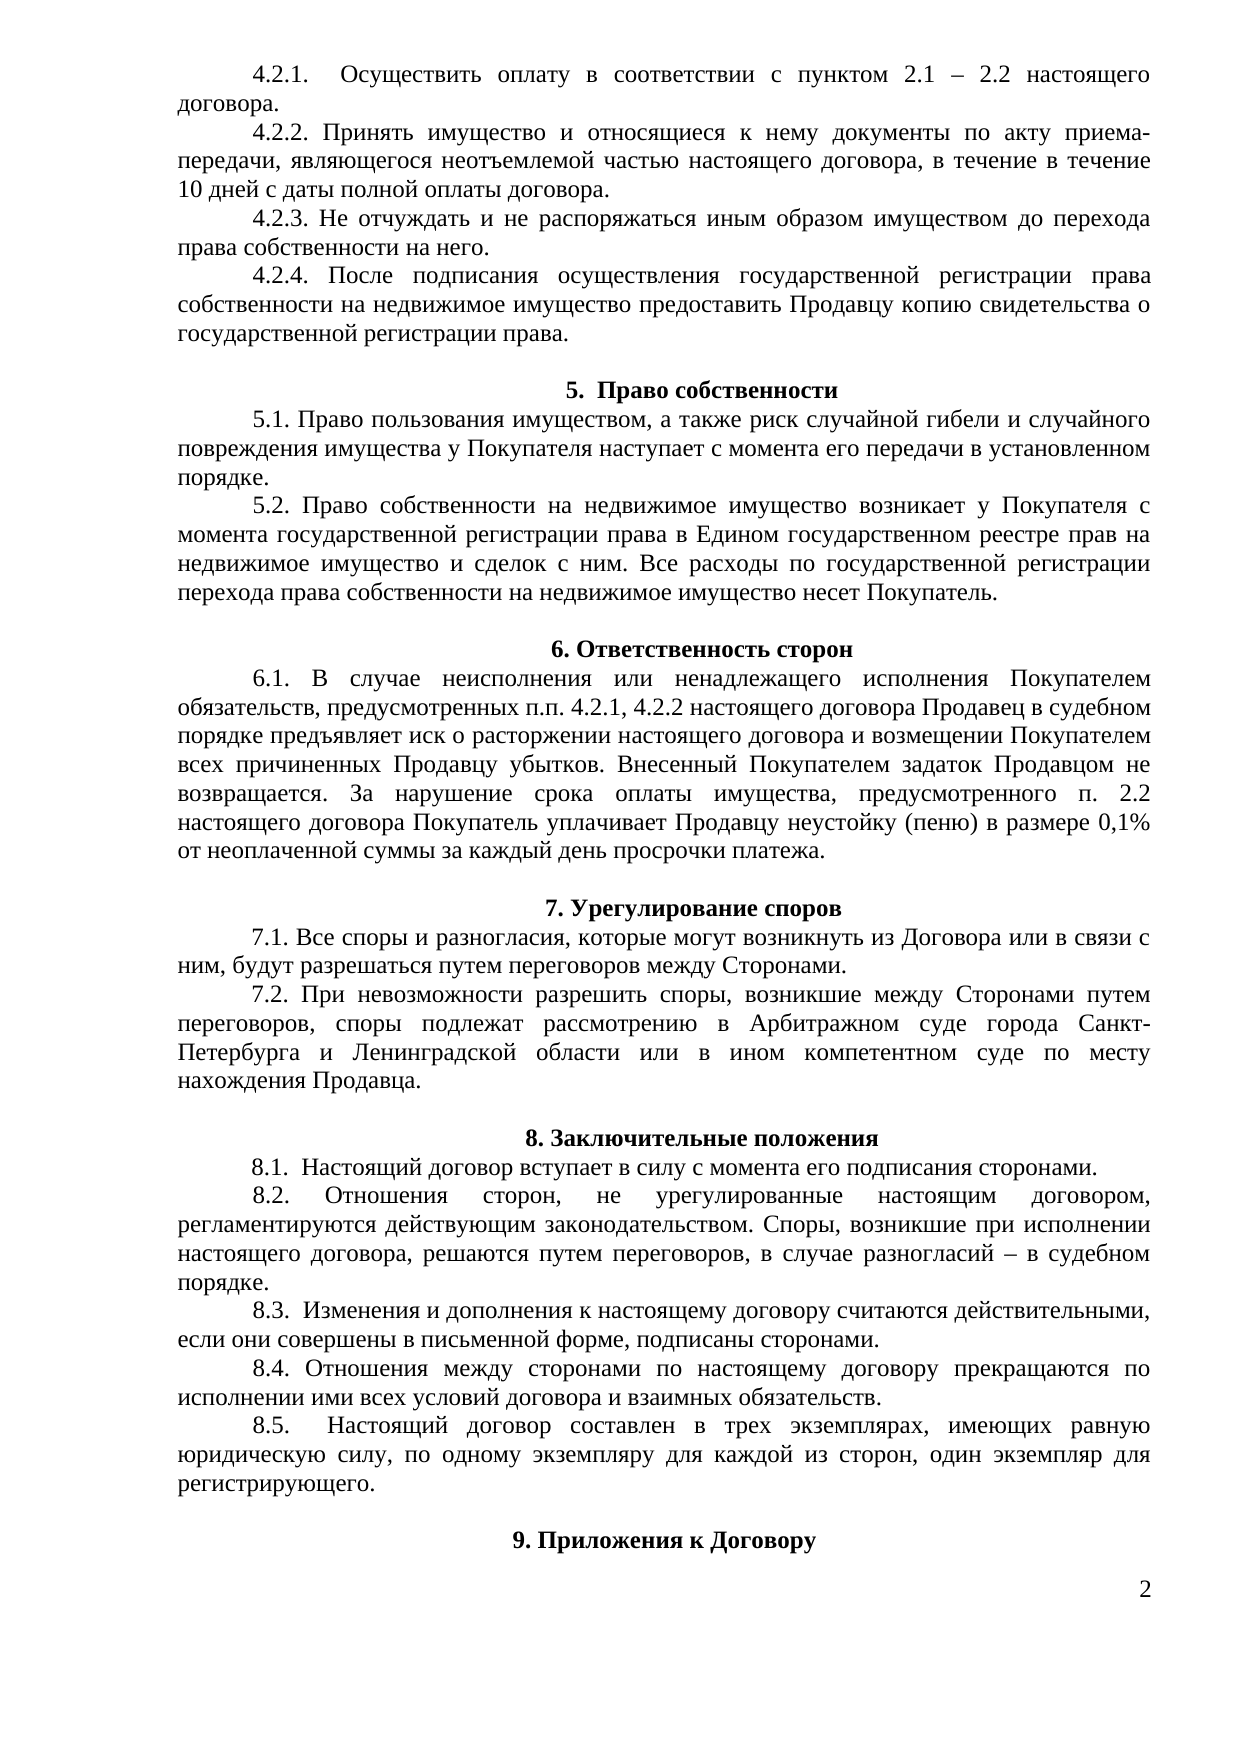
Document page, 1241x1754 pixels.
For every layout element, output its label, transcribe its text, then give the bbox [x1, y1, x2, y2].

text 5.2. Право собственности на недвижимое имущество возникает у Покупателя с момента государственной регистрации права в Едином государственном реестре прав на недвижимое имущество и сделок с ним. Все расходы по государственной регистрации перехода права собственности на недвижимое имущество несет Покупатель. [177, 490, 1152, 605]
text 7. Урегулирование споров [177, 893, 1152, 922]
text 4.2.1. Осуществить оплату в соответствии с пунктом 2.1 – 2.2 настоящего договора. [177, 59, 1152, 117]
text 8.5. Настоящий договор составлен в трех экземплярах, имеющих равную юридическую силу, по одному экземпляру для каждой из сторон, один экземпляр для регистрирующего. [177, 1410, 1152, 1497]
text 8. Заключительные положения [177, 1123, 1152, 1152]
text 9. Приложения к Договору [177, 1525, 1152, 1554]
text 8.4. Отношения между сторонами по настоящему договору прекращаются по исполнении ими всех условий договора и взаимных обязательств. [177, 1353, 1152, 1410]
text 5.1. Право пользования имуществом, а также риск случайной гибели и случайного повреждения имущества у Покупателя наступает с момента его передачи в установленном порядке. [177, 404, 1152, 490]
text 5. Право собственности [177, 375, 1152, 404]
text 7.1. Все споры и разногласия, которые могут возникнуть из Договора или в связи с ним, будут разрешаться путем переговоров между Сторонами. [177, 922, 1152, 979]
text 7.2. При невозможности разрешить споры, возникшие между Сторонами путем переговоров, споры подлежат рассмотрению в Арбитражном суде города Санкт-Петербурга и Ленинградской области или в ином компетентном суде по месту нахождения Продавца. [177, 979, 1152, 1094]
text 4.2.2. Принять имущество и относящиеся к нему документы по акту приема-передачи, являющегося неотъемлемой частью настоящего договора, в течение в течение 10 дней с даты полной оплаты договора. [177, 117, 1152, 203]
text 4.2.4. После подписания осуществления государственной регистрации права собственности на недвижимое имущество предоставить Продавцу копию свидетельства о государственной регистрации права. [177, 260, 1152, 347]
text 8.3. Изменения и дополнения к настоящему договору считаются действительными, если они совершены в письменной форме, подписаны сторонами. [177, 1295, 1152, 1353]
text 6. Ответственность сторон [177, 634, 1152, 663]
text 8.2. Отношения сторон, не урегулированные настоящим договором, регламентируются действующим законодательством. Споры, возникшие при исполнении настоящего договора, решаются путем переговоров, в случае разногласий – в судебном порядке. [177, 1180, 1152, 1295]
text 4.2.3. Не отчуждать и не распоряжаться иным образом имуществом до перехода права собственности на него. [177, 203, 1152, 260]
text 8.1. Настоящий договор вступает в силу с момента его подписания сторонами. [251, 1152, 1152, 1180]
text 6.1. В случае неисполнения или ненадлежащего исполнения Покупателем обязательств, предусмотренных п.п. 4.2.1, 4.2.2 настоящего договора Продавец в судебном порядке предъявляет иск о расторжении настоящего договора и возмещении Покупателем всех причиненных Продавцу убытков. Внесенный Покупателем задаток Продавцом не возвращается. За нарушение срока оплаты имущества, предусмотренного п. 2.2 настоящего договора Покупатель уплачивает Продавцу неустойку (пеню) в размере 0,1% от неоплаченной суммы за каждый день просрочки платежа. [177, 663, 1152, 864]
